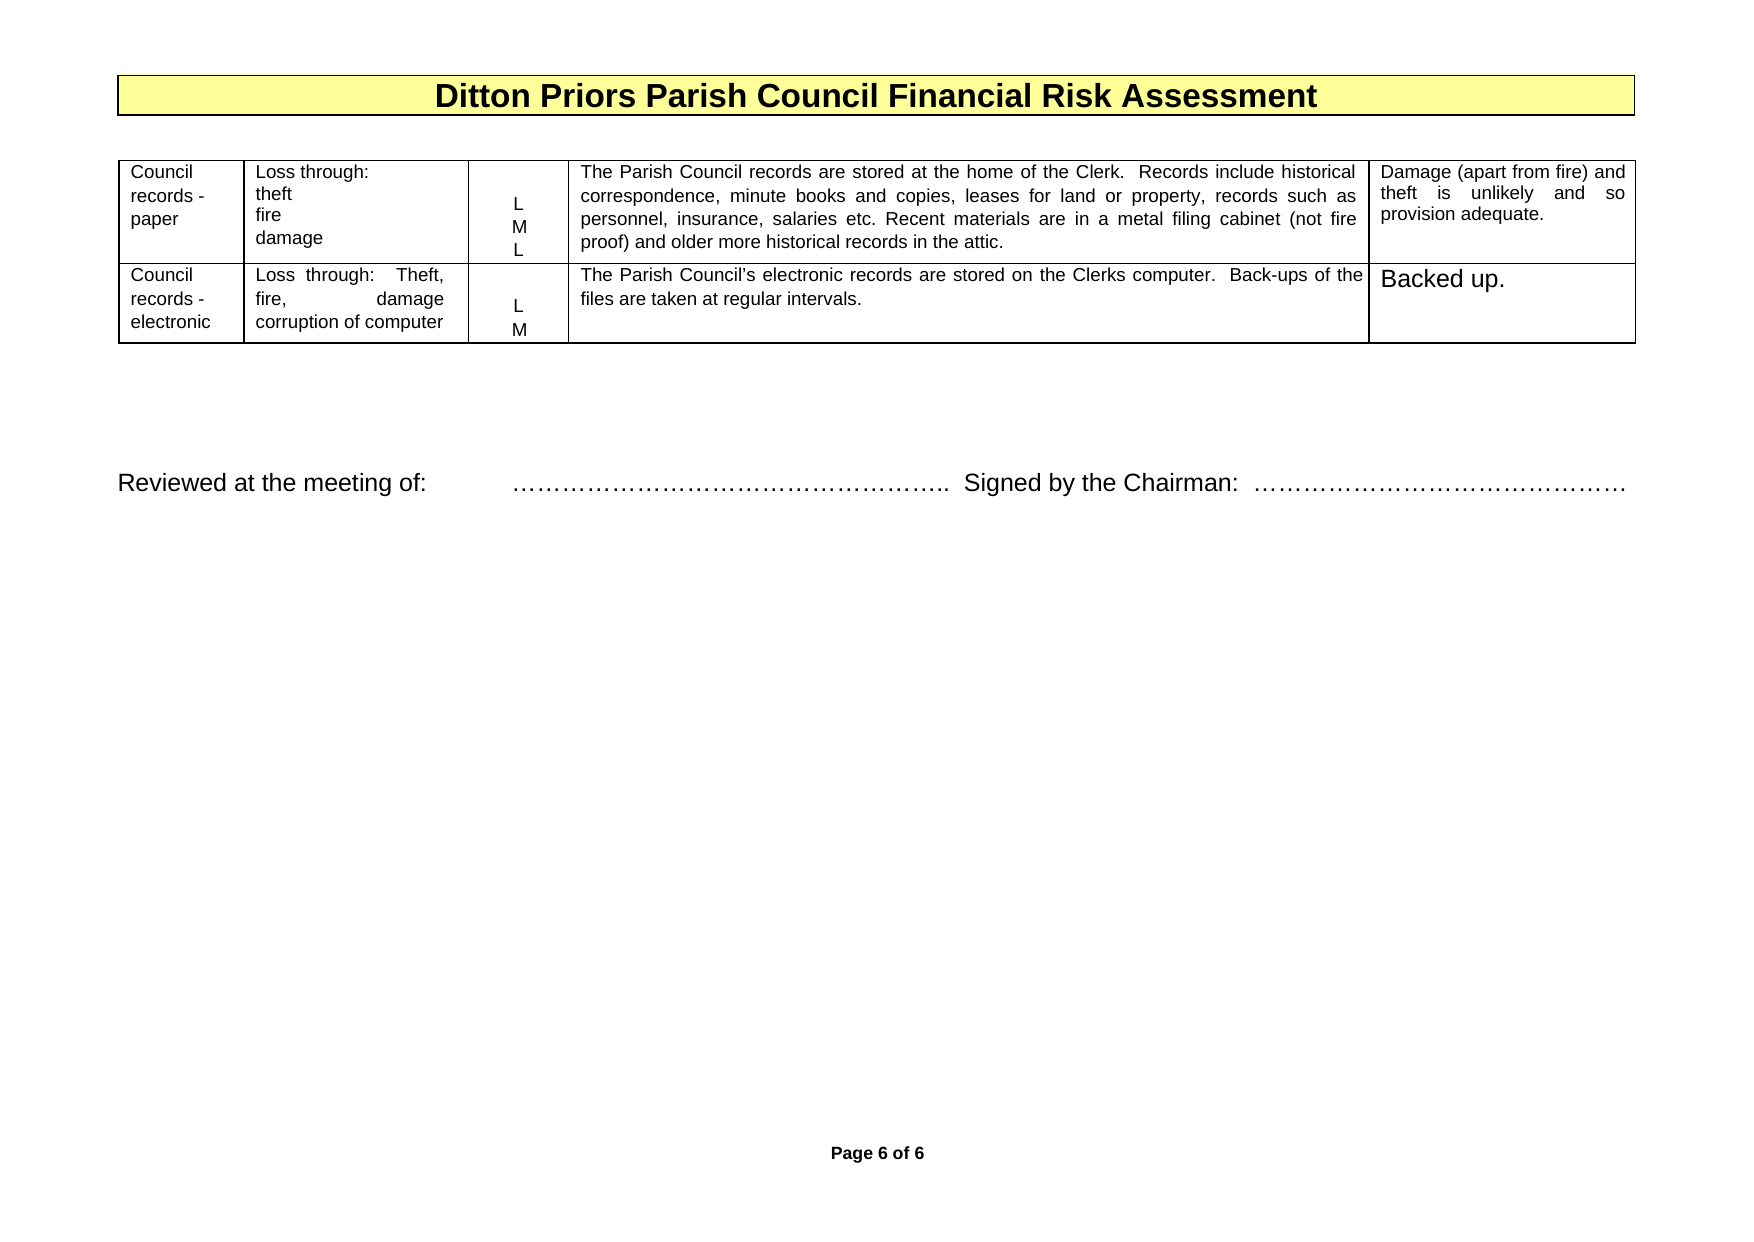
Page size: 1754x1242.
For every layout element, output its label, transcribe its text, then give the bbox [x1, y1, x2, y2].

text Reviewed at the meeting of: …………………………………………….. Signed by the Chairman: ……………………………………… [117, 468, 1635, 497]
table_cell Backed up. [1370, 264, 1635, 342]
table_cell L M [469, 264, 568, 342]
table_cell Council records - electronic [120, 264, 243, 342]
table_cell Damage (apart from fire) and theft is unlikely and so provision adequate. [1370, 161, 1635, 263]
table_cell Council records - paper [120, 161, 243, 263]
table_cell L M L [469, 161, 568, 263]
table_cell The Parish Council records are stored at the home of the Clerk. Records include historical correspondence, minute books and copies, leases for land or property, records such as personnel, insurance, salaries etc. Recent materials are in a metal filing cabinet (not fire proof) and older more historical records in the attic. [569, 161, 1368, 263]
table_cell Loss through: Theft, fire, damage corruption of computer [245, 264, 468, 342]
table_cell Loss through: theft fire damage [245, 161, 468, 263]
table_cell The Parish Council’s electronic records are stored on the Clerks computer. Back-ups of the files are taken at regular intervals. [569, 264, 1368, 342]
